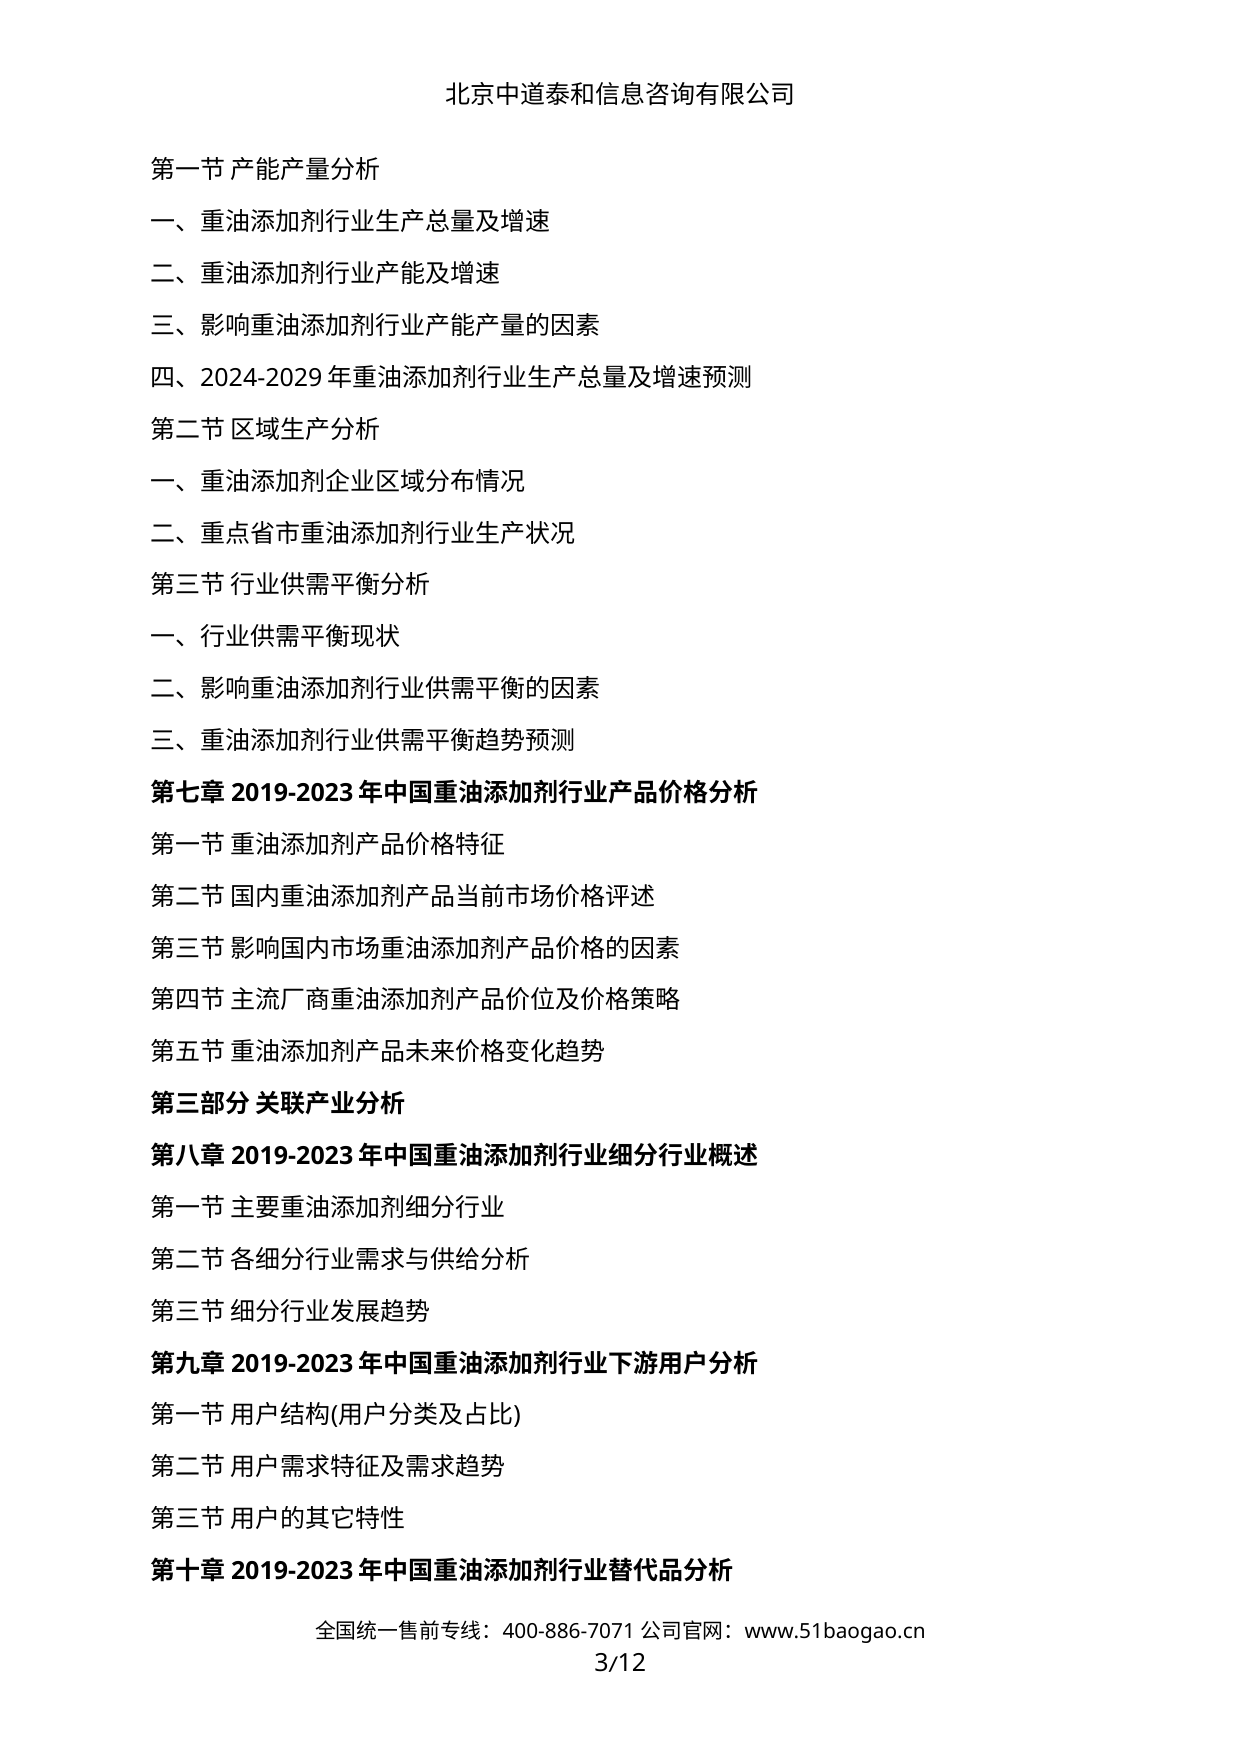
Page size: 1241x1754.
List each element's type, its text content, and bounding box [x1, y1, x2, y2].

text 第一节 重油添加剂产品价格特征 [150, 824, 1090, 861]
text 第二节 用户需求特征及需求趋势 [150, 1447, 1090, 1483]
text 三、影响重油添加剂行业产能产量的因素 [150, 306, 1090, 342]
text 第三节 细分行业发展趋势 [150, 1291, 1090, 1327]
text 一、重油添加剂行业生产总量及增速 [150, 202, 1090, 238]
text 二、重点省市重油添加剂行业生产状况 [150, 513, 1090, 549]
text 第一节 用户结构(用户分类及占比) [150, 1395, 1090, 1431]
text 第三节 用户的其它特性 [150, 1499, 1090, 1535]
text 一、重油添加剂企业区域分布情况 [150, 461, 1090, 497]
text 一、行业供需平衡现状 [150, 617, 1090, 653]
text 第二节 各细分行业需求与供给分析 [150, 1239, 1090, 1276]
text 第一节 主要重油添加剂细分行业 [150, 1187, 1090, 1224]
text 第四节 主流厂商重油添加剂产品价位及价格策略 [150, 980, 1090, 1016]
text 二、重油添加剂行业产能及增速 [150, 254, 1090, 290]
text 第三节 影响国内市场重油添加剂产品价格的因素 [150, 928, 1090, 964]
text 第三部分 关联产业分析 [150, 1084, 1090, 1120]
text 第五节 重油添加剂产品未来价格变化趋势 [150, 1032, 1090, 1068]
text 第九章 2019-2023年中国重油添加剂行业下游用户分析 [150, 1343, 1090, 1379]
text 四、2024-2029年重油添加剂行业生产总量及增速预测 [150, 357, 1090, 394]
text 第二节 区域生产分析 [150, 409, 1090, 446]
text 第八章 2019-2023年中国重油添加剂行业细分行业概述 [150, 1136, 1090, 1172]
text 第三节 行业供需平衡分析 [150, 565, 1090, 601]
text 三、重油添加剂行业供需平衡趋势预测 [150, 721, 1090, 757]
text 第七章 2019-2023年中国重油添加剂行业产品价格分析 [150, 772, 1090, 809]
text 二、影响重油添加剂行业供需平衡的因素 [150, 669, 1090, 705]
text 第十章 2019-2023年中国重油添加剂行业替代品分析 [150, 1551, 1090, 1587]
text 第二节 国内重油添加剂产品当前市场价格评述 [150, 876, 1090, 912]
text 第一节 产能产量分析 [150, 150, 1090, 186]
